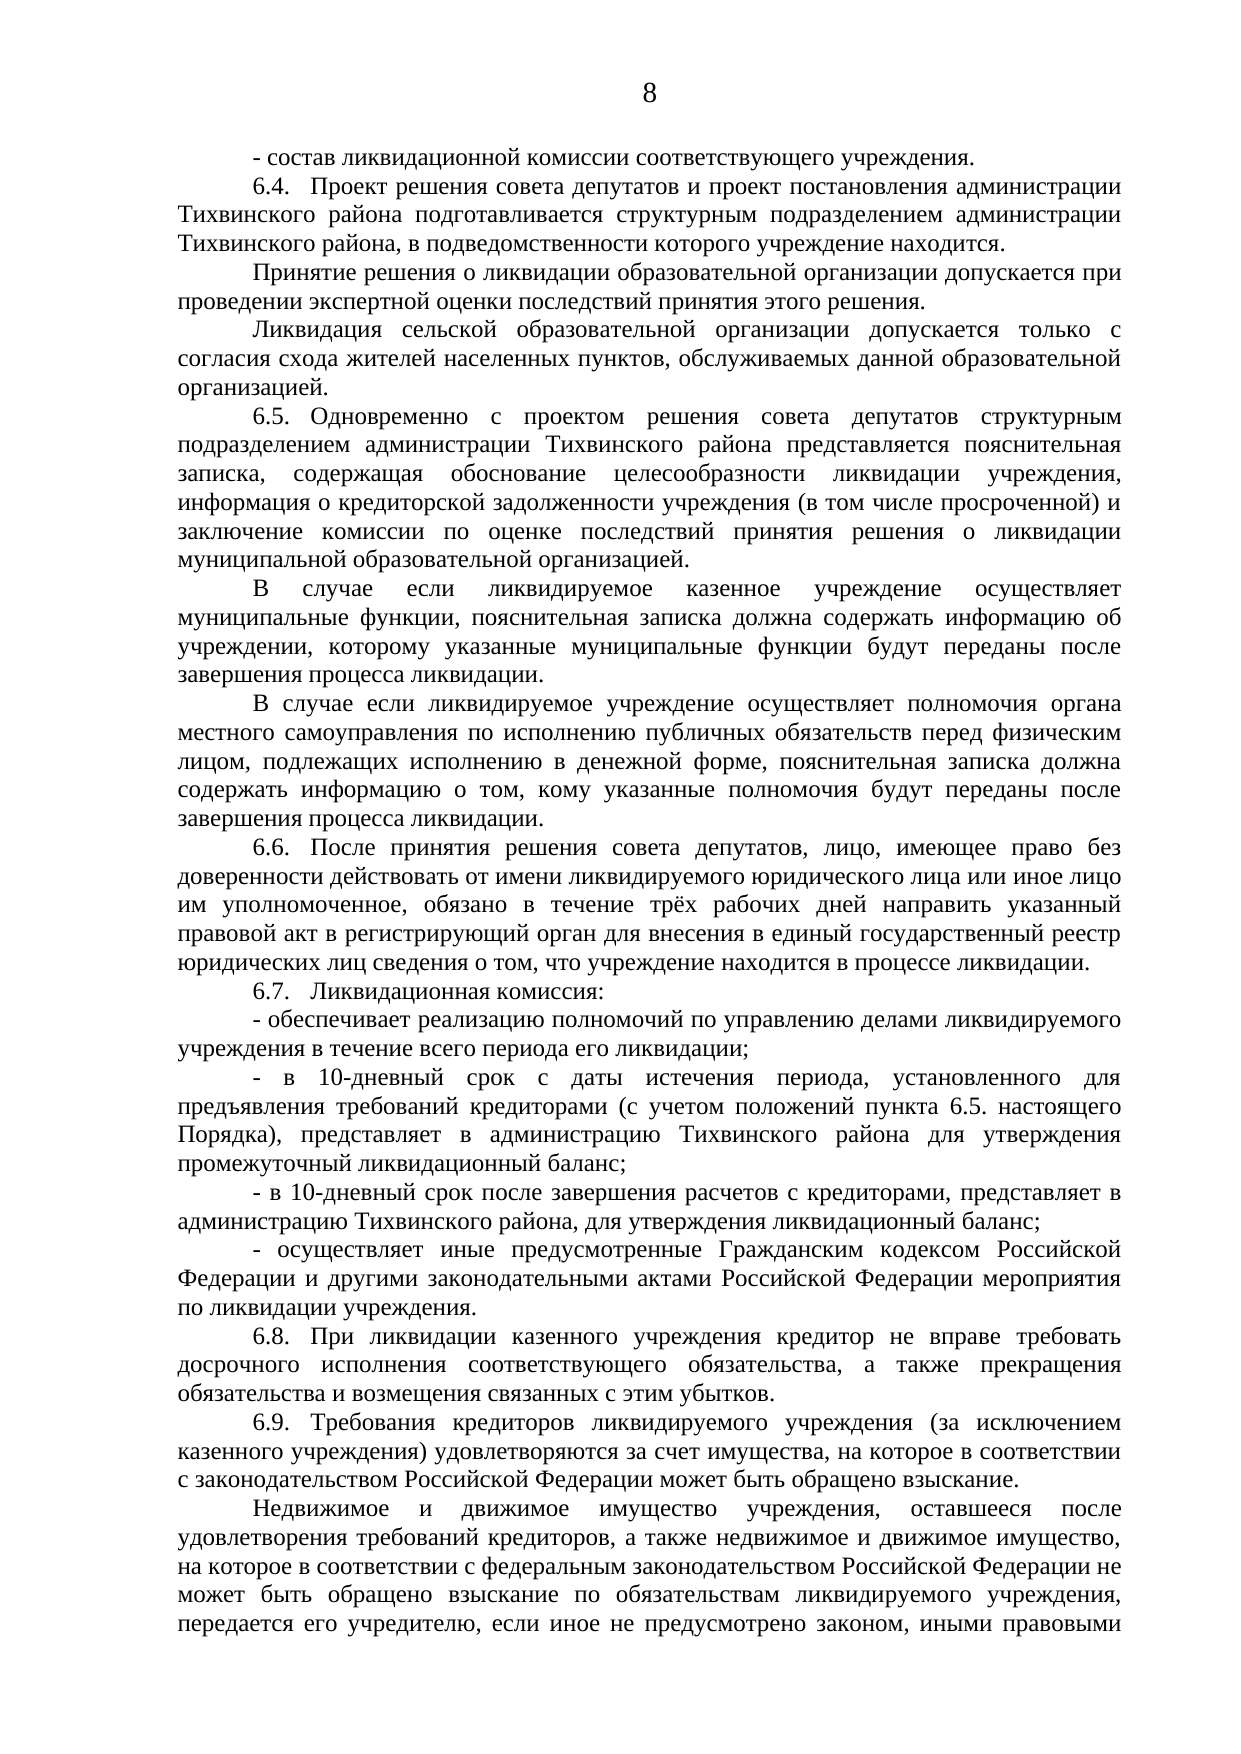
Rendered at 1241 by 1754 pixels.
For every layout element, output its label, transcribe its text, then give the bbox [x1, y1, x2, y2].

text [177, 1493, 1122, 1637]
text - в 10-дневный срок с даты истечения периода, установленного для предъявления требований кредиторами (с учетом положений пункта 6.5. настоящего Порядка), представляет в администрацию Тихвинского района для утверждения промежуточный ликвидационный баланс; [177, 1062, 1122, 1177]
text - осуществляет иные предусмотренные Гражданским кодексом Российской Федерации и другими законодательными актами Российской Федерации мероприятия по ликвидации учреждения. [177, 1234, 1122, 1321]
text - обеспечивает реализацию полномочий по управлению делами ликвидируемого учреждения в течение всего периода его ликвидации; [177, 1004, 1122, 1062]
text - состав ликвидационной комиссии соответствующего учреждения. [177, 142, 1122, 171]
list Требования кредиторов ликвидируемого учреждения (за исключением казенного учреждения) удовлетворяются за счет имущества, на которое в соответствии с законодательством Российской Федерации может быть обращено взыскание. [177, 1407, 1122, 1493]
text В случае если ликвидируемое казенное учреждение осуществляет муниципальные функции, пояснительная записка должна содержать информацию об учреждении, которому указанные муниципальные функции будут переданы после завершения процесса ликвидации. [177, 573, 1122, 688]
text Принятие решения о ликвидации образовательной организации допускается при проведении экспертной оценки последствий принятия этого решения. [177, 257, 1122, 314]
list Проект решения совета депутатов и проект постановления администрации Тихвинского района подготавливается структурным подразделением администрации Тихвинского района, в подведомственности которого учреждение находится. [177, 171, 1122, 257]
text - в 10-дневный срок после завершения расчетов с кредиторами, представляет в администрацию Тихвинского района, для утверждения ликвидационный баланс; [177, 1177, 1122, 1234]
list Одновременно с проектом решения совета депутатов структурным подразделением администрации Тихвинского района представляется пояснительная записка, содержащая обоснование целесообразности ликвидации учреждения, информация о кредиторской задолженности учреждения (в том числе просроченной) и заключение комиссии по оценке последствий принятия решения о ликвидации муниципальной образовательной организацией. [177, 401, 1122, 573]
list При ликвидации казенного учреждения кредитор не вправе требовать досрочного исполнения соответствующего обязательства, а также прекращения обязательства и возмещения связанных с этим убытков. [177, 1321, 1122, 1407]
list После принятия решения совета депутатов, лицо, имеющее право без доверенности действовать от имени ликвидируемого юридического лица или иное лицо им уполномоченное, обязано в течение трёх рабочих дней направить указанный правовой акт в регистрирующий орган для внесения в единый государственный реестр юридических лиц сведения о том, что учреждение находится в процессе ликвидации. [177, 832, 1122, 976]
text В случае если ликвидируемое учреждение осуществляет полномочия органа местного самоуправления по исполнению публичных обязательств перед физическим лицом, подлежащих исполнению в денежной форме, пояснительная записка должна содержать информацию о том, кому указанные полномочия будут переданы после завершения процесса ликвидации. [177, 688, 1122, 832]
list Ликвидационная комиссия: [177, 976, 1122, 1004]
text Ликвидация сельской образовательной организации допускается только с согласия схода жителей населенных пунктов, обслуживаемых данной образовательной организацией. [177, 314, 1122, 401]
